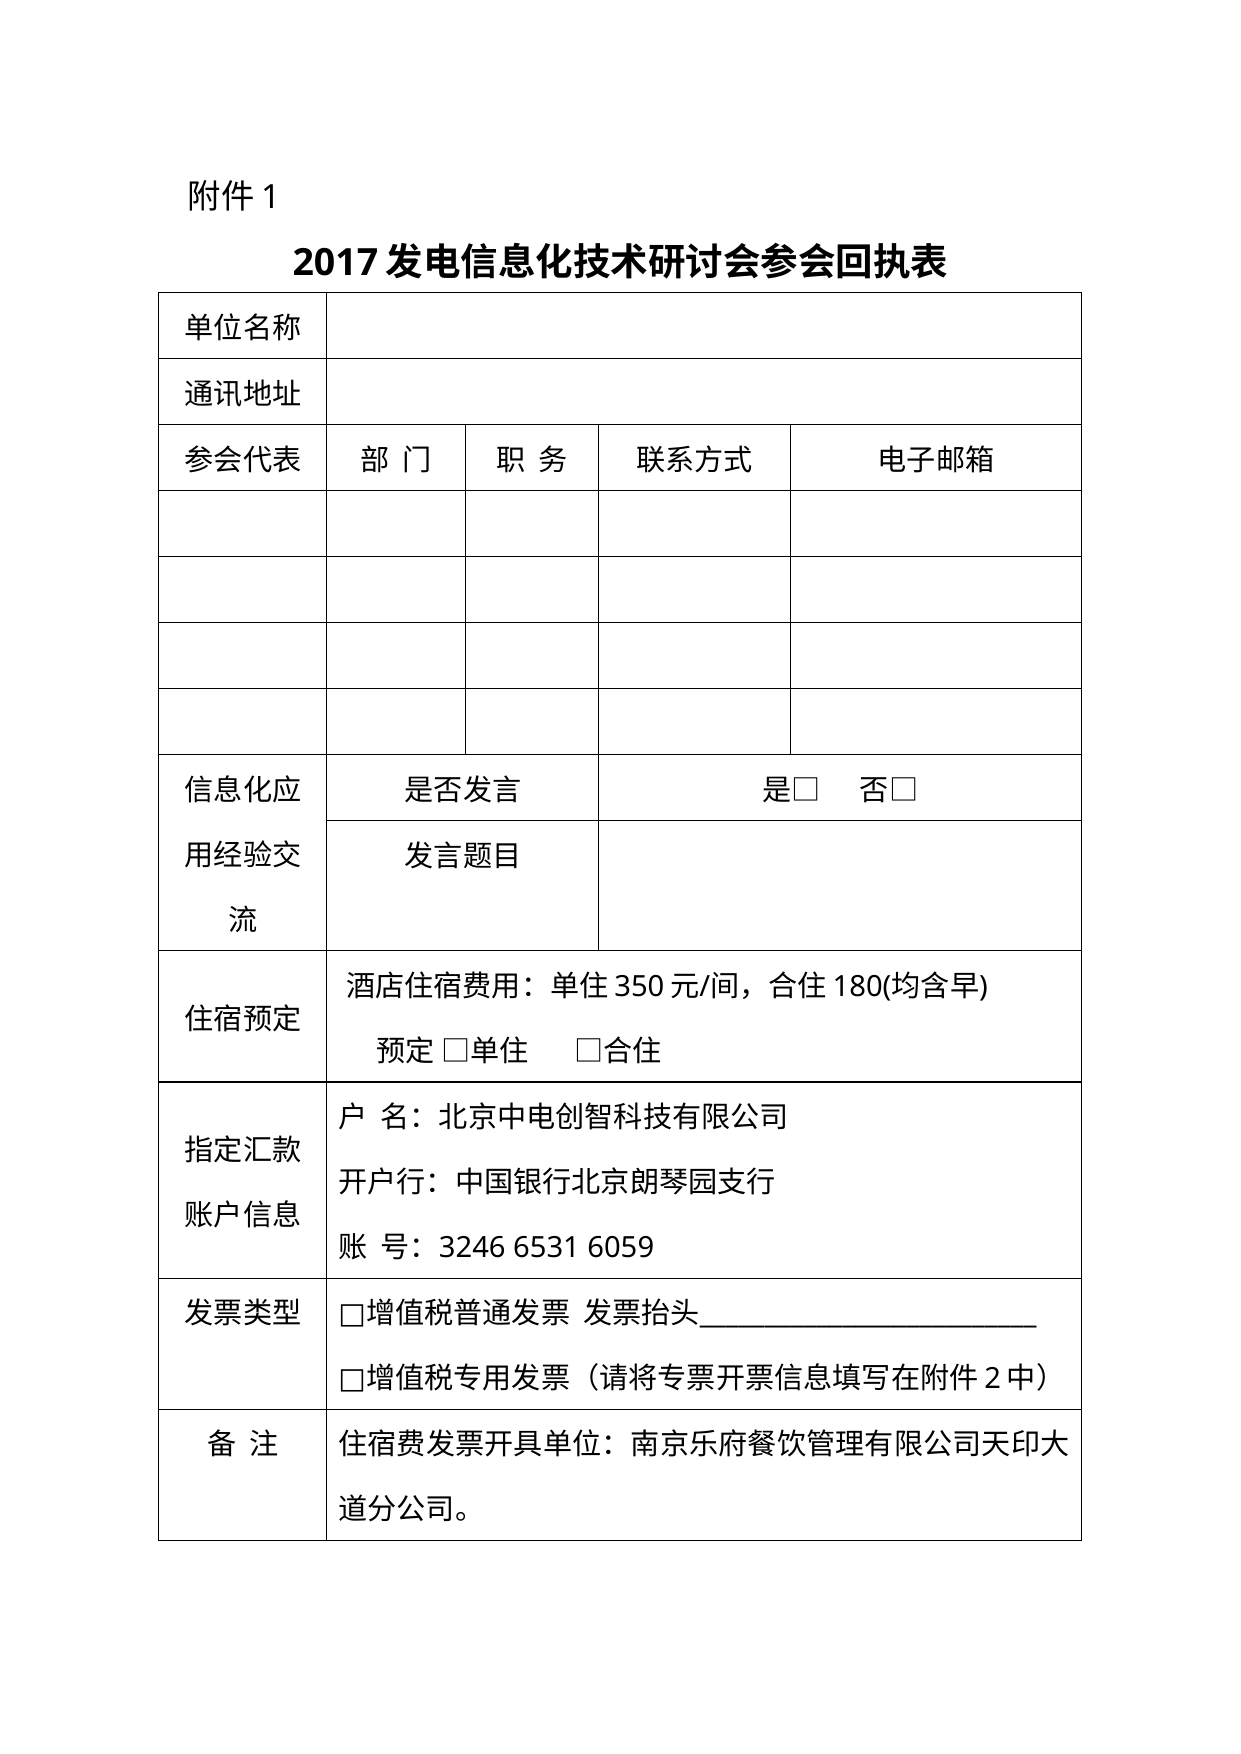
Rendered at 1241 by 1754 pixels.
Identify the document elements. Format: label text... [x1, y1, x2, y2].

table_cell 户 名：北京中电创智科技有限公司 开户行：中国银行北京朗琴园支行 账 号：3246 6531 6059 [327, 1083, 1081, 1277]
table_cell [791, 557, 1081, 622]
table_cell 职 务 [466, 425, 598, 490]
table_header 单位名称 [159, 293, 326, 358]
table_cell 酒店住宿费用：单住350元/间，合住180(均含早) 预定 □单住 □合住 [327, 951, 1081, 1081]
table_cell [791, 491, 1081, 556]
table_cell 指定汇款 账户信息 [159, 1083, 326, 1277]
table_cell 是□ 否□ [599, 755, 1081, 820]
table_cell 部 门 [327, 425, 465, 490]
table_cell 参会代表 [159, 425, 326, 490]
table_cell 通讯地址 [159, 359, 326, 424]
text 附件1 [187, 162, 1053, 227]
table_cell 联系方式 [599, 425, 790, 490]
table_cell [159, 623, 326, 688]
table_cell [327, 623, 465, 688]
table_header [327, 293, 1081, 358]
table_cell [466, 557, 598, 622]
table_cell □增值税普通发票 发票抬头__________________________ □增值税专用发票（请将专票开票信息填写在附件2中） [327, 1279, 1081, 1408]
table_cell [159, 557, 326, 622]
table_cell [327, 557, 465, 622]
table_cell [327, 359, 1081, 424]
table_cell [599, 557, 790, 622]
table_cell 发票类型 [159, 1279, 326, 1408]
table_cell [791, 689, 1081, 754]
table_cell [466, 623, 598, 688]
table_cell [599, 491, 790, 556]
table_cell 发言题目 [327, 821, 598, 950]
table_cell [466, 491, 598, 556]
table_cell [159, 689, 326, 754]
table_cell 住宿预定 [159, 951, 326, 1081]
table_cell 信息化应用经验交流 [159, 755, 326, 950]
table_cell 电子邮箱 [791, 425, 1081, 490]
table_cell [599, 689, 790, 754]
table_cell [599, 623, 790, 688]
table_cell 是否发言 [327, 755, 598, 820]
text 2017发电信息化技术研讨会参会回执表 [187, 227, 1053, 292]
table_cell 住宿费发票开具单位：南京乐府餐饮管理有限公司天印大道分公司。 [327, 1410, 1081, 1539]
table_cell [159, 491, 326, 556]
table_cell [327, 491, 465, 556]
table_cell [791, 623, 1081, 688]
table_cell 备 注 [159, 1410, 326, 1539]
table_cell [466, 689, 598, 754]
table_cell [599, 821, 1081, 950]
table_cell [327, 689, 465, 754]
